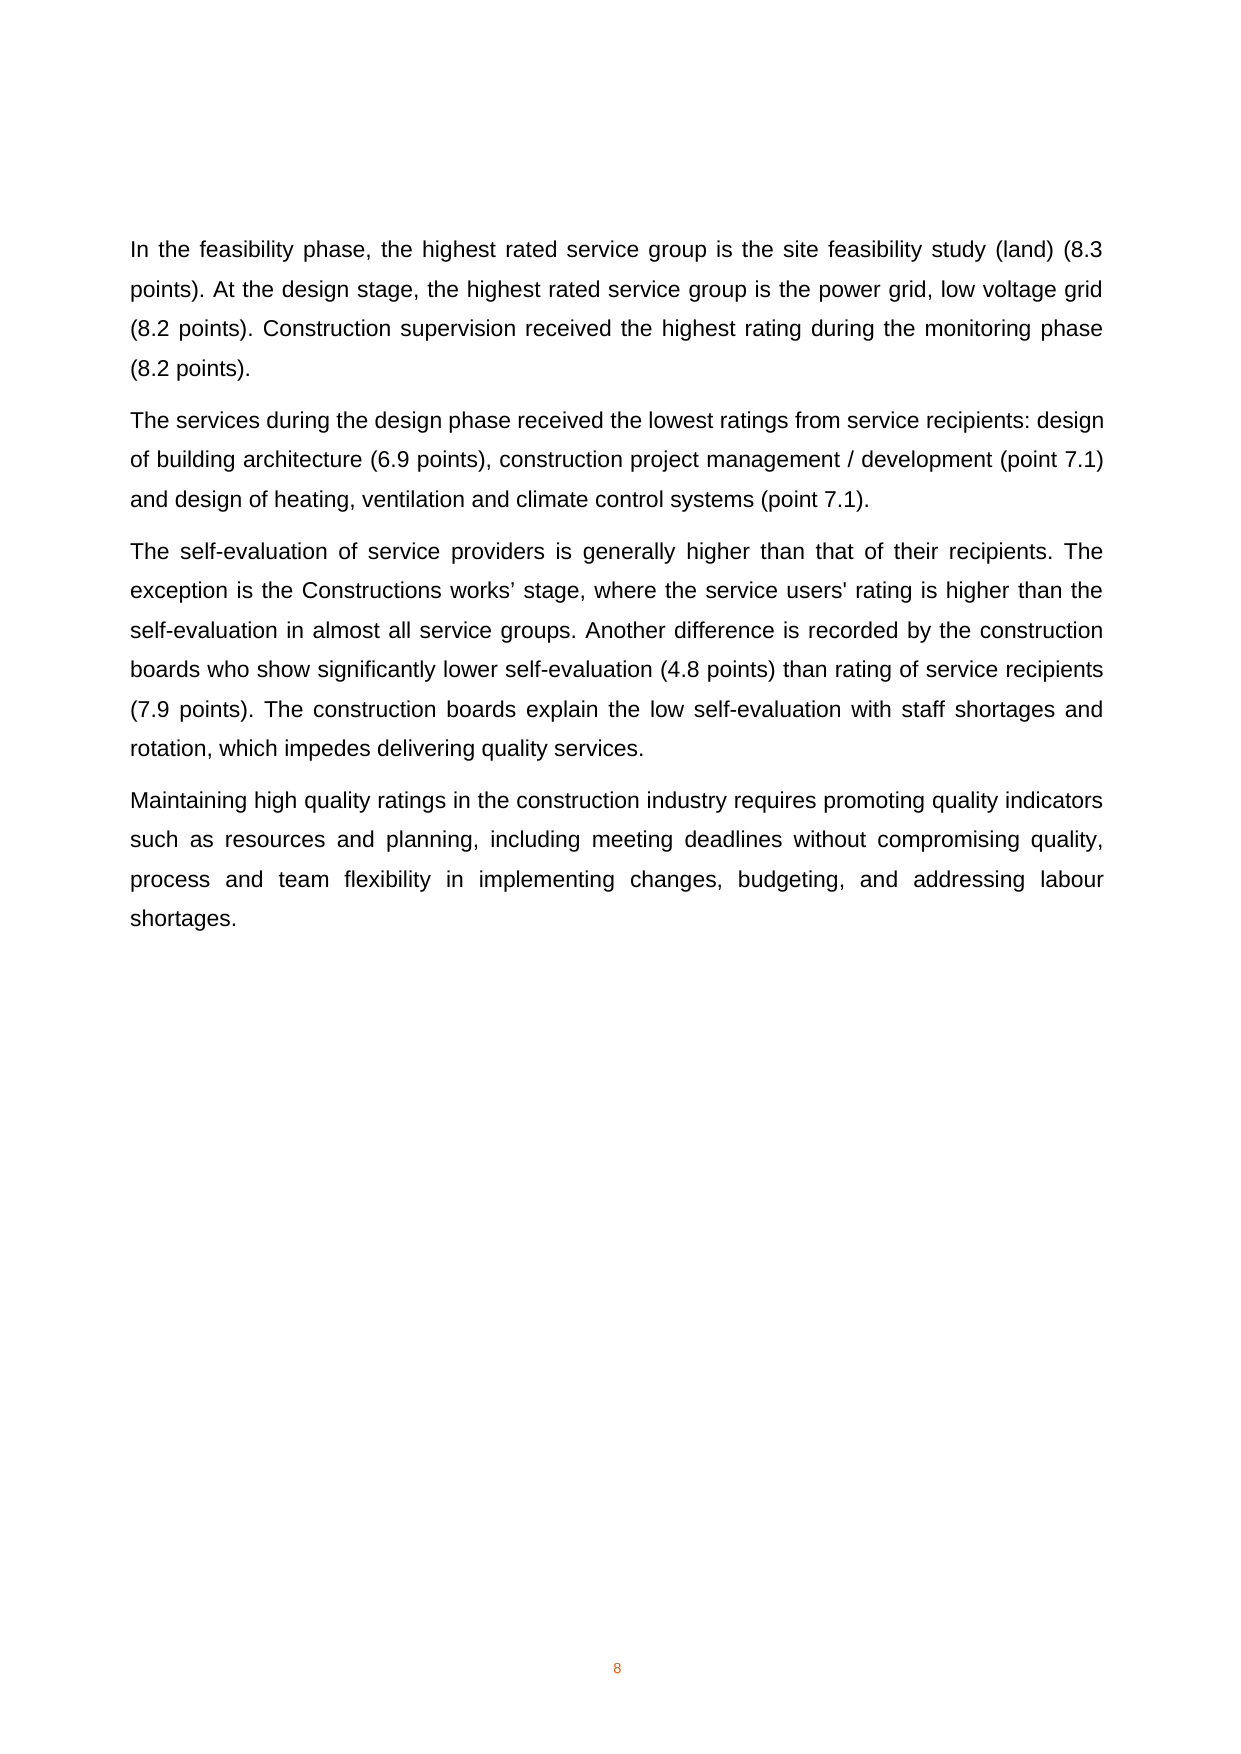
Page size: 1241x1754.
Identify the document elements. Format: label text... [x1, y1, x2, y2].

text The services during the design phase received the lowest ratings from service recipients: design of building architecture (6.9 points), construction project management / development (point 7.1) and design of heating, ventilation and climate control systems (point 7.1). [130, 407, 1104, 512]
text Maintaining high quality ratings in the construction industry requires promoting quality indicators such as resources and planning, including meeting deadlines without compromising quality, process and team flexibility in implementing changes, budgeting, and addressing labour shortages. [130, 787, 1104, 932]
text In the feasibility phase, the highest rated service group is the site feasibility study (land) (8.3 points). At the design stage, the highest rated service group is the power grid, low voltage grid (8.2 points). Construction supervision received the highest rating during the monitoring phase (8.2 points). [130, 236, 1104, 381]
text The self-evaluation of service providers is generally higher than that of their recipients. The exception is the Constructions works’ stage, where the service users' rating is higher than the self-evaluation in almost all service groups. Another difference is recorded by the construction boards who show significantly lower self-evaluation (4.8 points) than rating of service recipients (7.9 points). The construction boards explain the low self-evaluation with staff shortages and rotation, which impedes delivering quality services. [130, 538, 1104, 761]
